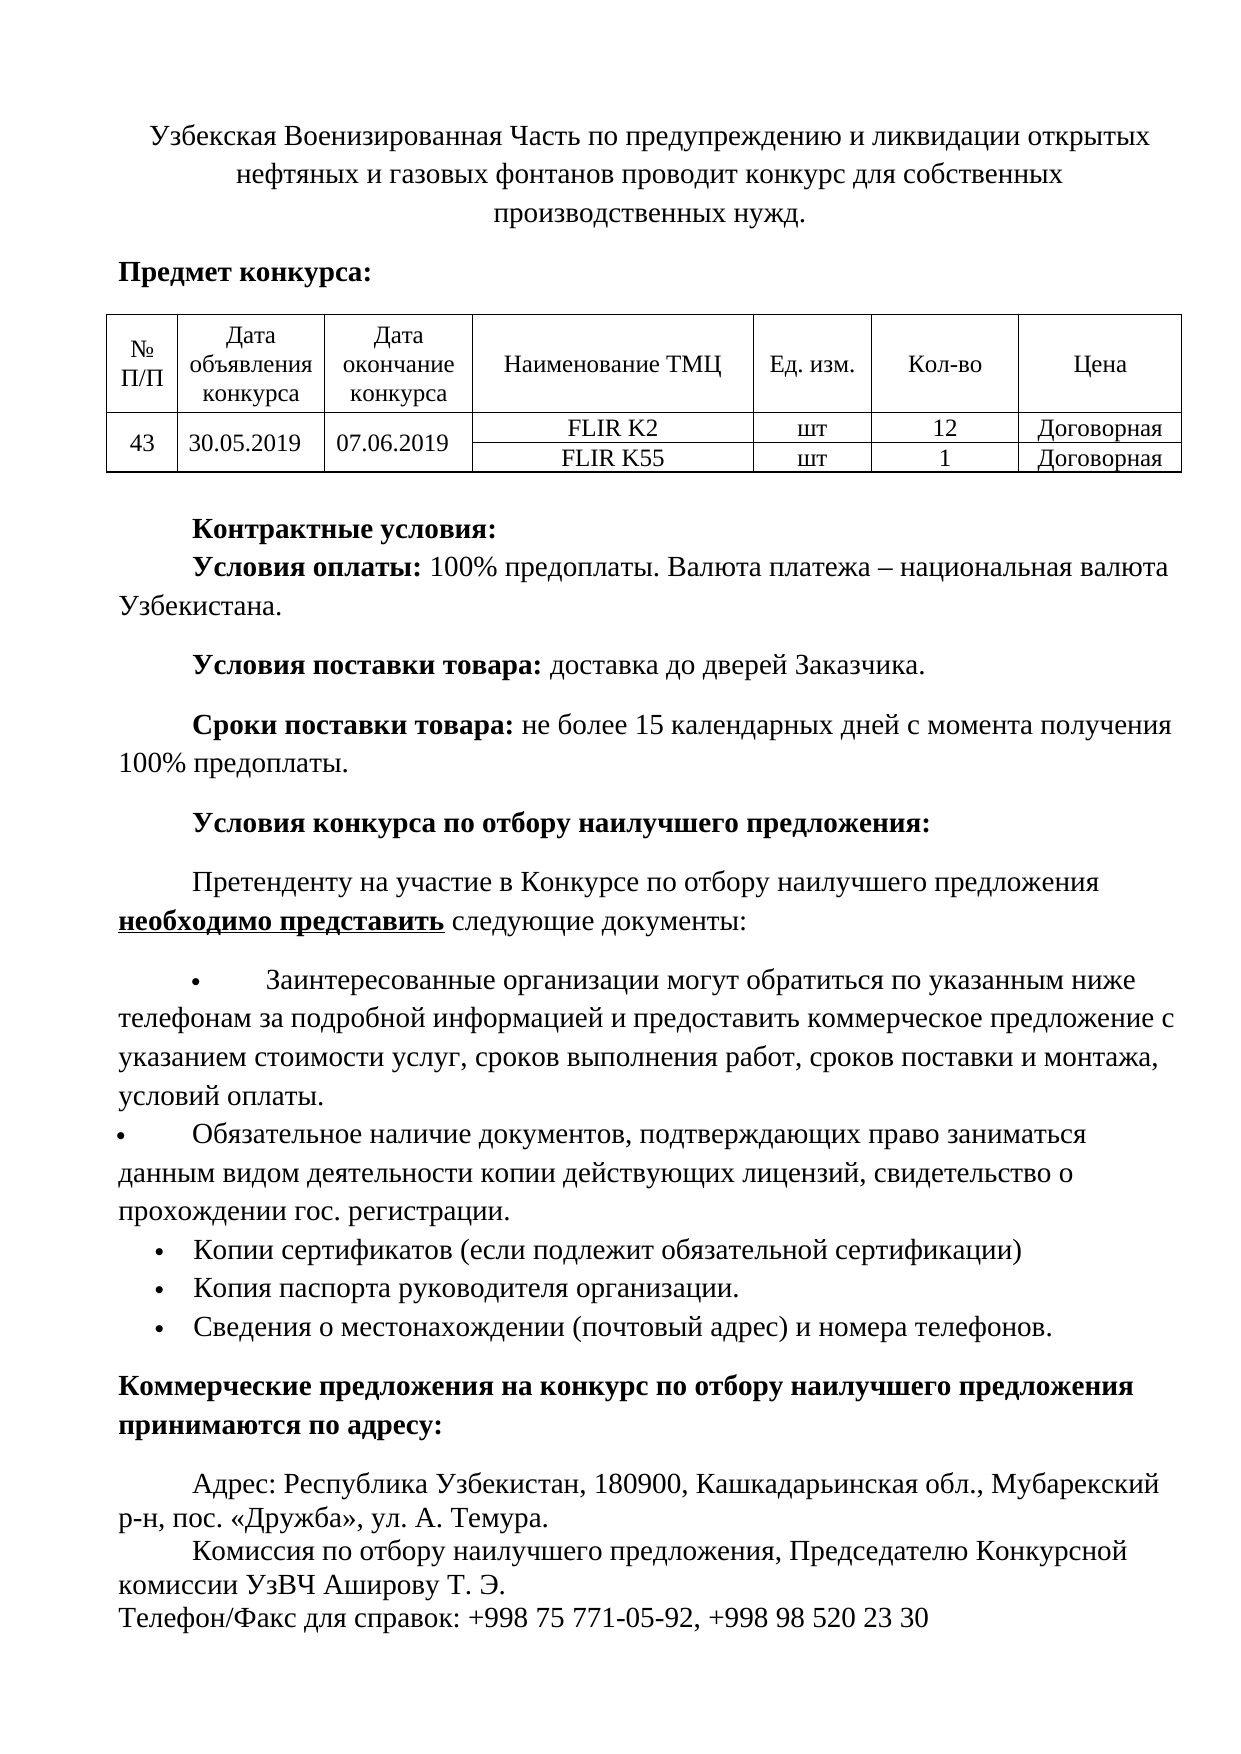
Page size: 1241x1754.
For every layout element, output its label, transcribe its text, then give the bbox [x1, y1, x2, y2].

table_cell FLIR K2 [473, 413, 753, 442]
list Копии сертификатов (если подлежит обязательной сертификации) [156, 1232, 1181, 1265]
table_header Ед. изм. [754, 315, 871, 412]
text Претенденту на участие в Конкурсе по отбору наилучшего предложения необходимо представить следующие документы: [118, 864, 1181, 936]
table_header Кол-во [872, 315, 1018, 412]
table_header Цена [1019, 315, 1181, 412]
text Коммерческие предложения на конкурс по отбору наилучшего предложения принимаются по адресу: [118, 1368, 1181, 1440]
list Заинтересованные организации могут обратиться по указанным ниже телефонам за подробной информацией и предоставить коммерческое предложение с указанием стоимости услуг, сроков выполнения работ, сроков поставки и монтажа, условий оплаты. [118, 962, 1181, 1111]
table_header Дата окончание конкурса [325, 315, 472, 412]
table_cell FLIR K55 [473, 443, 753, 471]
table_cell Договорная [1019, 413, 1181, 442]
list Сведения о местонахождении (почтовый адрес) и номера телефонов. [156, 1309, 1181, 1342]
table_cell 1 [872, 443, 1018, 471]
text Контрактные условия: [118, 511, 1181, 544]
table_cell 07.06.2019 [325, 413, 472, 471]
text Условия оплаты: 100% предоплаты. Валюта платежа – национальная валюта Узбекистана. [118, 549, 1181, 622]
table_header № П/П [107, 315, 177, 412]
list Обязательное наличие документов, подтверждающих право заниматься данным видом деятельности копии действующих лицензий, свидетельство о прохождении гос. регистрации. [117, 1116, 1181, 1227]
table_cell Договорная [1019, 443, 1181, 471]
table_cell 12 [872, 413, 1018, 442]
text Узбекская Военизированная Часть по предупреждению и ликвидации открытых нефтяных и газовых фонтанов проводит конкурс для собственных производственных нужд. [118, 118, 1181, 229]
text Комиссия по отбору наилучшего предложения, Председателю Конкурсной комиссии УзВЧ Аширову Т. Э. [118, 1533, 1181, 1600]
table_cell шт [754, 413, 871, 442]
table_cell 43 [107, 413, 177, 471]
text Условия конкурса по отбору наилучшего предложения: [118, 805, 1181, 838]
table_header Дата объявления конкурса [178, 315, 324, 412]
text Условия поставки товара: доставка до дверей Заказчика. [118, 647, 1181, 681]
table_cell шт [754, 443, 871, 471]
text Сроки поставки товара: не более 15 календарных дней с момента получения 100% предоплаты. [118, 707, 1181, 779]
table_header Наименование ТМЦ [473, 315, 753, 412]
text Телефон/Факс для справок: +998 75 771-05-92, +998 98 520 23 30 [118, 1600, 1181, 1634]
list Копия паспорта руководителя организации. [156, 1270, 1181, 1304]
text Адрес: Республика Узбекистан, 180900, Кашкадарьинская обл., Мубарекский р-н, пос. «Дружба», ул. А. Темура. [118, 1466, 1181, 1533]
text Предмет конкурса: [118, 254, 1181, 288]
table_cell 30.05.2019 [178, 413, 324, 471]
